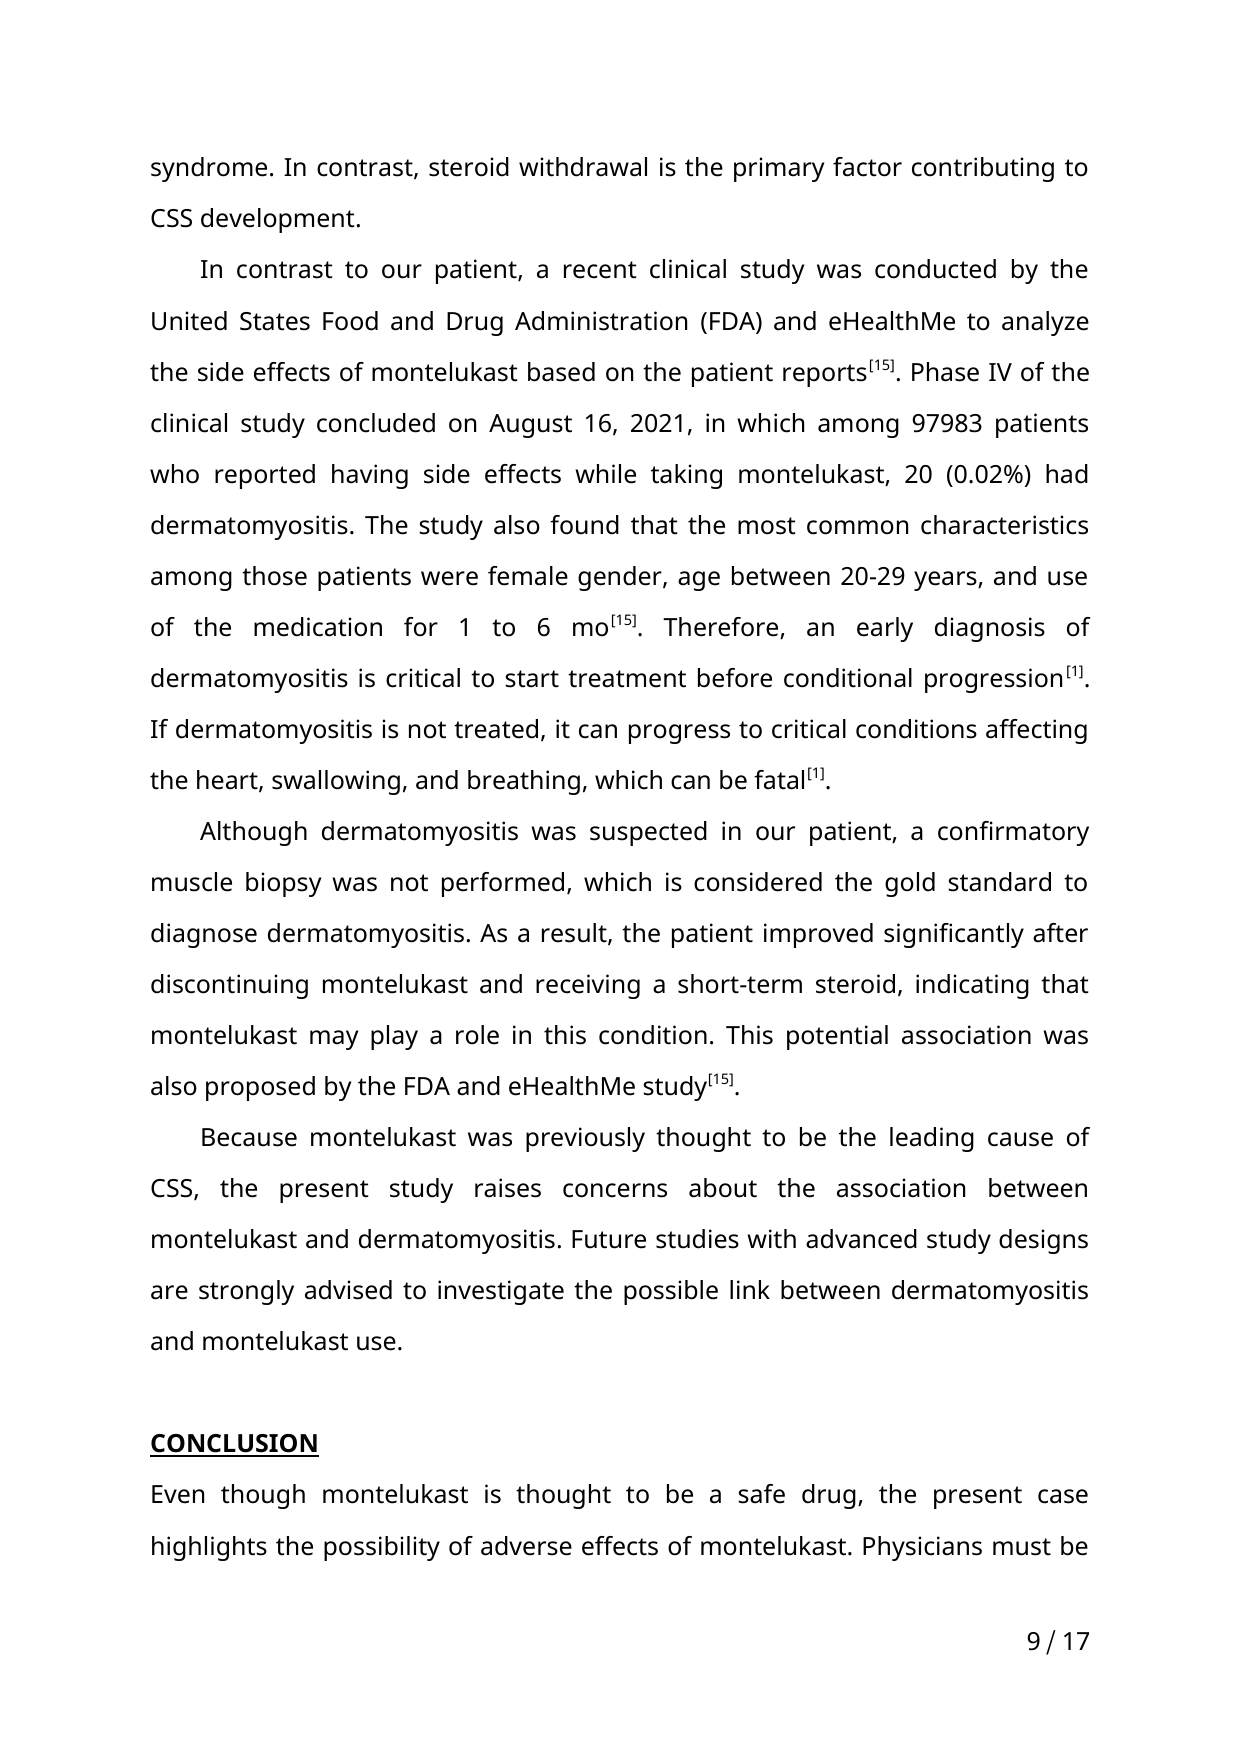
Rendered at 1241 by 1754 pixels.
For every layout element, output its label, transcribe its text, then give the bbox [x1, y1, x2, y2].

text In contrast to our patient, a recent clinical study was conducted by the United States Food and Drug Administration (FDA) and eHealthMe to analyze the side effects of montelukast based on the patient reports[15]. Phase IV of the clinical study concluded on August 16, 2021, in which among 97983 patients who reported having side effects while taking montelukast, 20 (0.02%) had dermatomyositis. The study also found that the most common characteristics among those patients were female gender, age between 20-29 years, and use of the medication for 1 to 6 mo[15]. Therefore, an early diagnosis of dermatomyositis is critical to start treatment before conditional progression[1]. If dermatomyositis is not treated, it can progress to critical conditions affecting the heart, swallowing, and breathing, which can be fatal[1]. [150, 252, 1090, 797]
text CONCLUSION [150, 1426, 1090, 1460]
text Although dermatomyositis was suspected in our patient, a confirmatory muscle biopsy was not performed, which is considered the gold standard to diagnose dermatomyositis. As a result, the patient improved significantly after discontinuing montelukast and receiving a short-term steroid, indicating that montelukast may play a role in this condition. This potential association was also proposed by the FDA and eHealthMe study[15]. [150, 813, 1090, 1103]
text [150, 1477, 1090, 1562]
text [150, 150, 1090, 235]
text Because montelukast was previously thought to be the leading cause of CSS, the present study raises concerns about the association between montelukast and dermatomyositis. Future studies with advanced study designs are strongly advised to investigate the possible link between dermatomyositis and montelukast use. [150, 1120, 1090, 1358]
